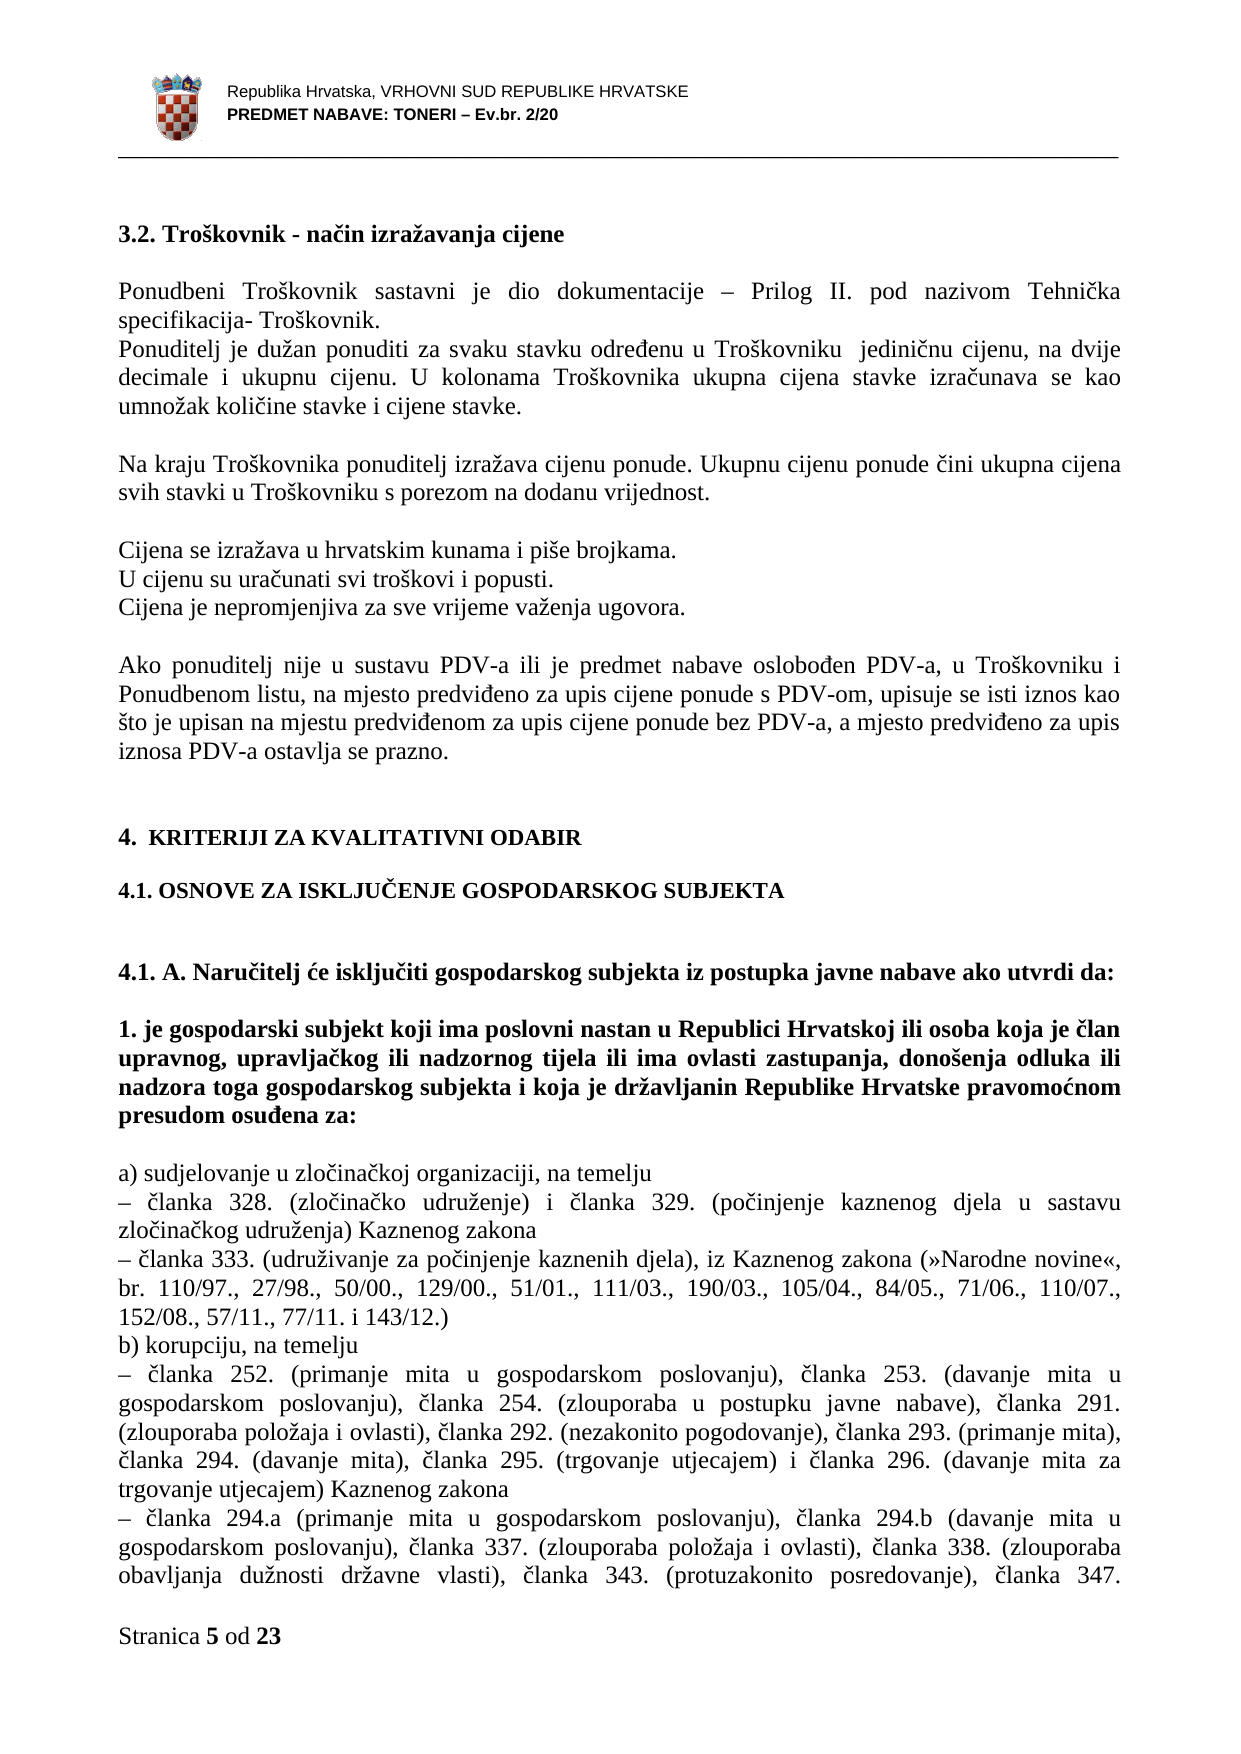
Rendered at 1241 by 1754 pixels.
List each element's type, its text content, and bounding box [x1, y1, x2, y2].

text 4.1. OSNOVE ZA ISKLJUČENJE GOSPODARSKOG SUBJEKTA [118, 878, 1122, 904]
text b) korupciju, na temelju [118, 1330, 1122, 1359]
picture [151, 73, 202, 141]
text 4. KRITERIJI ZA KVALITATIVNI ODABIR [118, 822, 1122, 851]
text 1. je gospodarski subjekt koji ima poslovni nastan u Republici Hrvatskoj ili osoba koja je član upravnog, upravljačkog ili nadzornog tijela ili ima ovlasti zastupanja, donošenja odluka ili nadzora toga gospodarskog subjekta i koja je državljanin Republike Hrvatske pravomoćnom presudom osuđena za: [118, 1014, 1122, 1129]
text 3.2. Troškovnik - način izražavanja cijene [118, 219, 1122, 247]
text Ako ponuditelj nije u sustavu PDV-a ili je predmet nabave oslobođen PDV-a, u Troškovniku i Ponudbenom listu, na mjesto predviđeno za upis cijene ponude s PDV-om, upisuje se isti iznos kao što je upisan na mjestu predviđenom za upis cijene ponude bez PDV-a, a mjesto predviđeno za upis iznosa PDV-a ostavlja se prazno. [118, 650, 1122, 765]
text Ponuditelj je dužan ponuditi za svaku stavku određenu u Troškovniku jediničnu cijenu, na dvije decimale i ukupnu cijenu. U kolonama Troškovnika ukupna cijena stavke izračunava se kao umnožak količine stavke i cijene stavke. [118, 334, 1122, 420]
text – članka 328. (zločinačko udruženje) i članka 329. (počinjenje kaznenog djela u sastavu zločinačkog udruženja) Kaznenog zakona [118, 1187, 1122, 1244]
text Na kraju Troškovnika ponuditelj izražava cijenu ponude. Ukupnu cijenu ponude čini ukupna cijena svih stavki u Troškovniku s porezom na dodanu vrijednost. [118, 449, 1122, 506]
text – članka 333. (udruživanje za počinjenje kaznenih djela), iz Kaznenog zakona (»Narodne novine«, br. 110/97., 27/98., 50/00., 129/00., 51/01., 111/03., 190/03., 105/04., 84/05., 71/06., 110/07., 152/08., 57/11., 77/11. i 143/12.) [118, 1244, 1122, 1330]
text U cijenu su uračunati svi troškovi i popusti. [118, 564, 1122, 592]
text Cijena je nepromjenjiva za sve vrijeme važenja ugovora. [118, 592, 1122, 621]
text a) sudjelovanje u zločinačkoj organizaciji, na temelju [118, 1158, 1122, 1187]
text – članka 252. (primanje mita u gospodarskom poslovanju), članka 253. (davanje mita u gospodarskom poslovanju), članka 254. (zlouporaba u postupku javne nabave), članka 291. (zlouporaba položaja i ovlasti), članka 292. (nezakonito pogodovanje), članka 293. (primanje mita), članka 294. (davanje mita), članka 295. (trgovanje utjecajem) i članka 296. (davanje mita za trgovanje utjecajem) Kaznenog zakona [118, 1359, 1122, 1503]
text Ponudbeni Troškovnik sastavni je dio dokumentacije – Prilog II. pod nazivom Tehnička specifikacija- Troškovnik. [118, 276, 1122, 334]
text 4.1. A. Naručitelj će isključiti gospodarskog subjekta iz postupka javne nabave ako utvrdi da: [118, 957, 1122, 985]
text Cijena se izražava u hrvatskim kunama i piše brojkama. [118, 535, 1122, 564]
